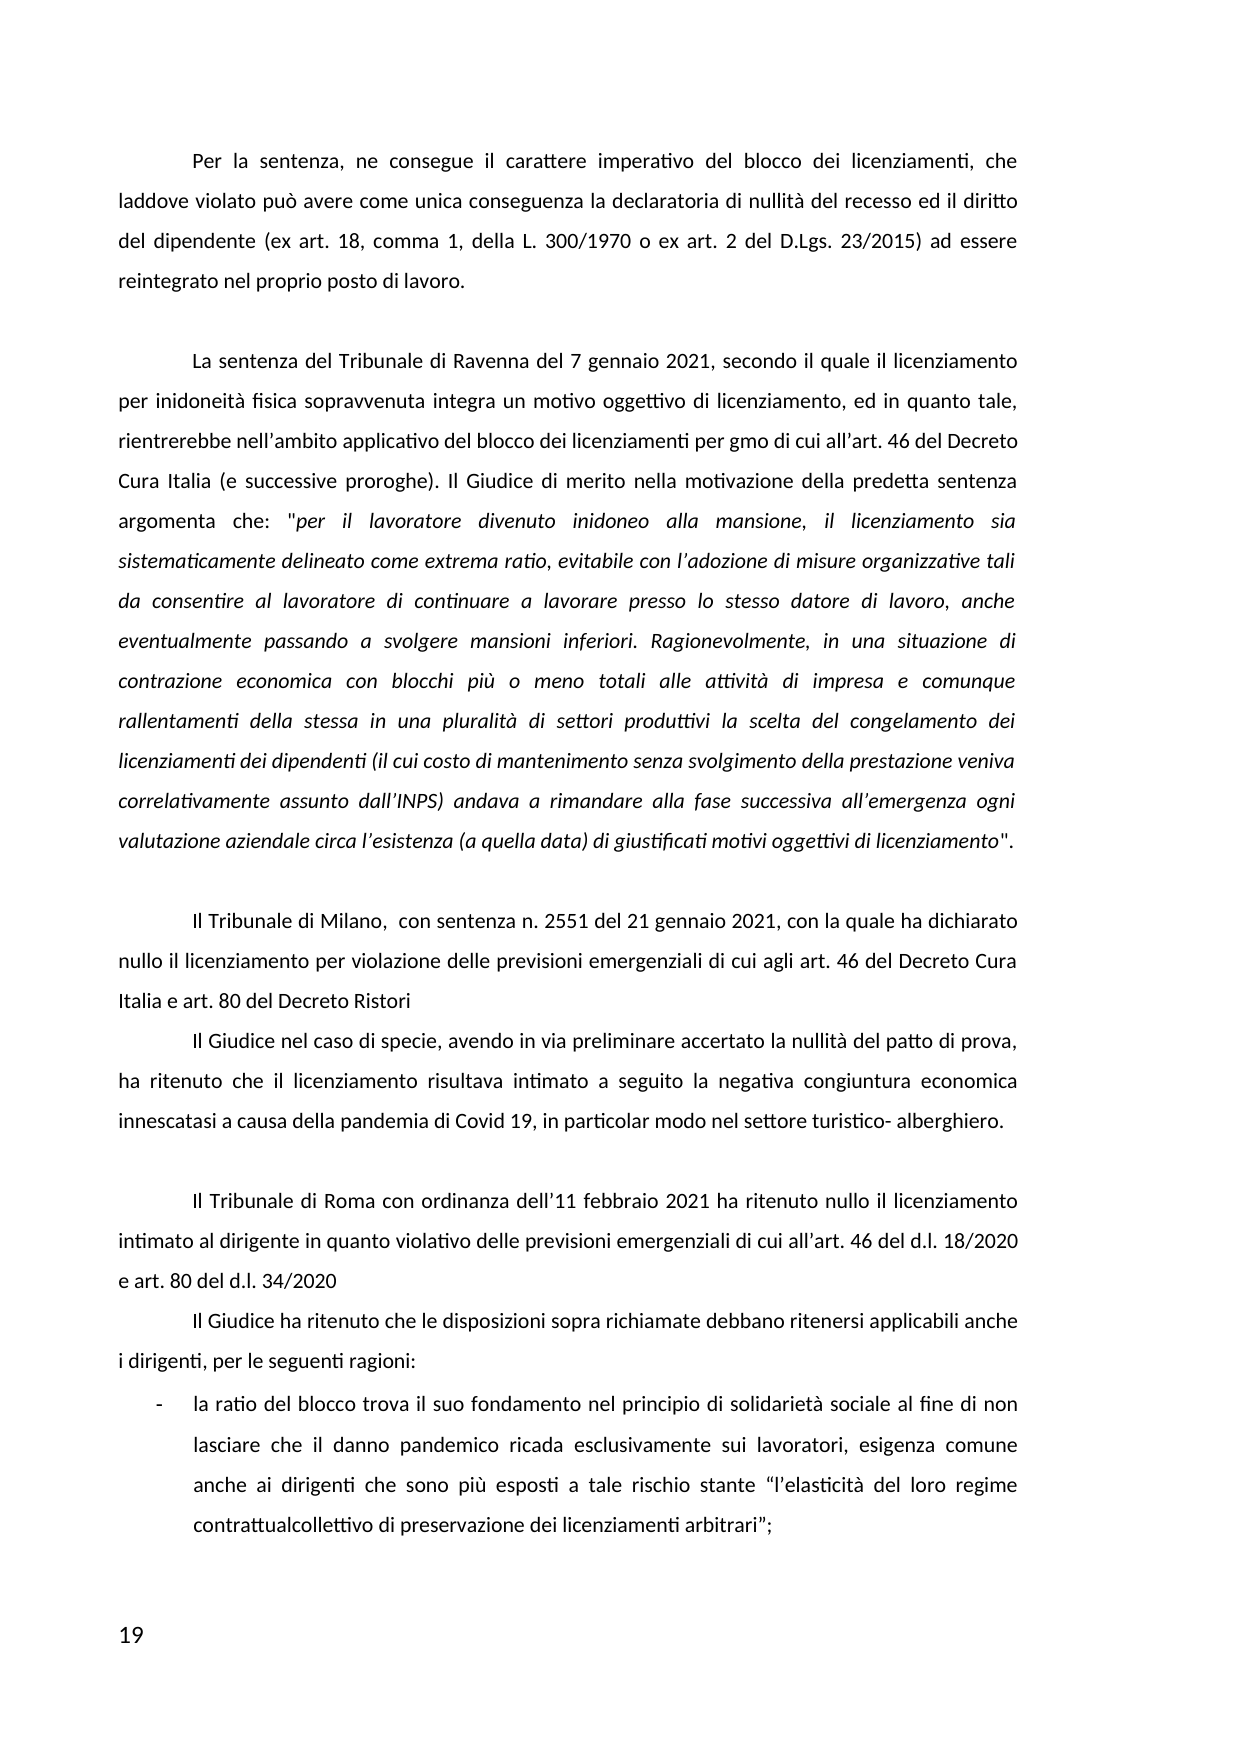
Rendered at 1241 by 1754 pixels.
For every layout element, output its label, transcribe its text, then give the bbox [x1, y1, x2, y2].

text Il Tribunale di Roma con ordinanza dell’11 febbraio 2021 ha ritenuto nullo il licenziamento intimato al dirigente in quanto violativo delle previsioni emergenziali di cui all’art. 46 del d.l. 18/2020 e art. 80 del d.l. 34/2020 [118, 1188, 1019, 1294]
text Il Giudice ha ritenuto che le disposizioni sopra richiamate debbano ritenersi applicabili anche i dirigenti, per le seguenti ragioni: [118, 1308, 1019, 1374]
text La sentenza del Tribunale di Ravenna del 7 gennaio 2021, secondo il quale il licenziamento per inidoneità fisica sopravvenuta integra un motivo oggettivo di licenziamento, ed in quanto tale, rientrerebbe nell’ambito applicativo del blocco dei licenziamenti per gmo di cui all’art. 46 del Decreto Cura Italia (e successive proroghe). Il Giudice di merito nella motivazione della predetta sentenza argomenta che: "per il lavoratore divenuto inidoneo alla mansione, il licenziamento sia sistematicamente delineato come extrema ratio, evitabile con l’adozione di misure organizzative tali da consentire al lavoratore di continuare a lavorare presso lo stesso datore di lavoro, anche eventualmente passando a svolgere mansioni inferiori. Ragionevolmente, in una situazione di contrazione economica con blocchi più o meno totali alle attività di impresa e comunque rallentamenti della stessa in una pluralità di settori produttivi la scelta del congelamento dei licenziamenti dei dipendenti (il cui costo di mantenimento senza svolgimento della prestazione veniva correlativamente assunto dall’INPS) andava a rimandare alla fase successiva all’emergenza ogni valutazione aziendale circa l’esistenza (a quella data) di giustificati motivi oggettivi di licenziamento". [118, 348, 1019, 854]
text Per la sentenza, ne consegue il carattere imperativo del blocco dei licenziamenti, che laddove violato può avere come unica conseguenza la declaratoria di nullità del recesso ed il diritto del dipendente (ex art. 18, comma 1, della L. 300/1970 o ex art. 2 del D.Lgs. 23/2015) ad essere reintegrato nel proprio posto di lavoro. [118, 148, 1019, 294]
text Il Tribunale di Milano, con sentenza n. 2551 del 21 gennaio 2021, con la quale ha dichiarato nullo il licenziamento per violazione delle previsioni emergenziali di cui agli art. 46 del Decreto Cura Italia e art. 80 del Decreto Ristori [118, 908, 1019, 1014]
text Il Giudice nel caso di specie, avendo in via preliminare accertato la nullità del patto di prova, ha ritenuto che il licenziamento risultava intimato a seguito la negativa congiuntura economica innescatasi a causa della pandemia di Covid 19, in particolar modo nel settore turistico- alberghiero. [118, 1028, 1019, 1134]
list la ratio del blocco trova il suo fondamento nel principio di solidarietà sociale al fine di non lasciare che il danno pandemico ricada esclusivamente sui lavoratori, esigenza comune anche ai dirigenti che sono più esposti a tale rischio stante “l’elasticità del loro regime contrattualcollettivo di preservazione dei licenziamenti arbitrari”; [156, 1388, 1019, 1537]
